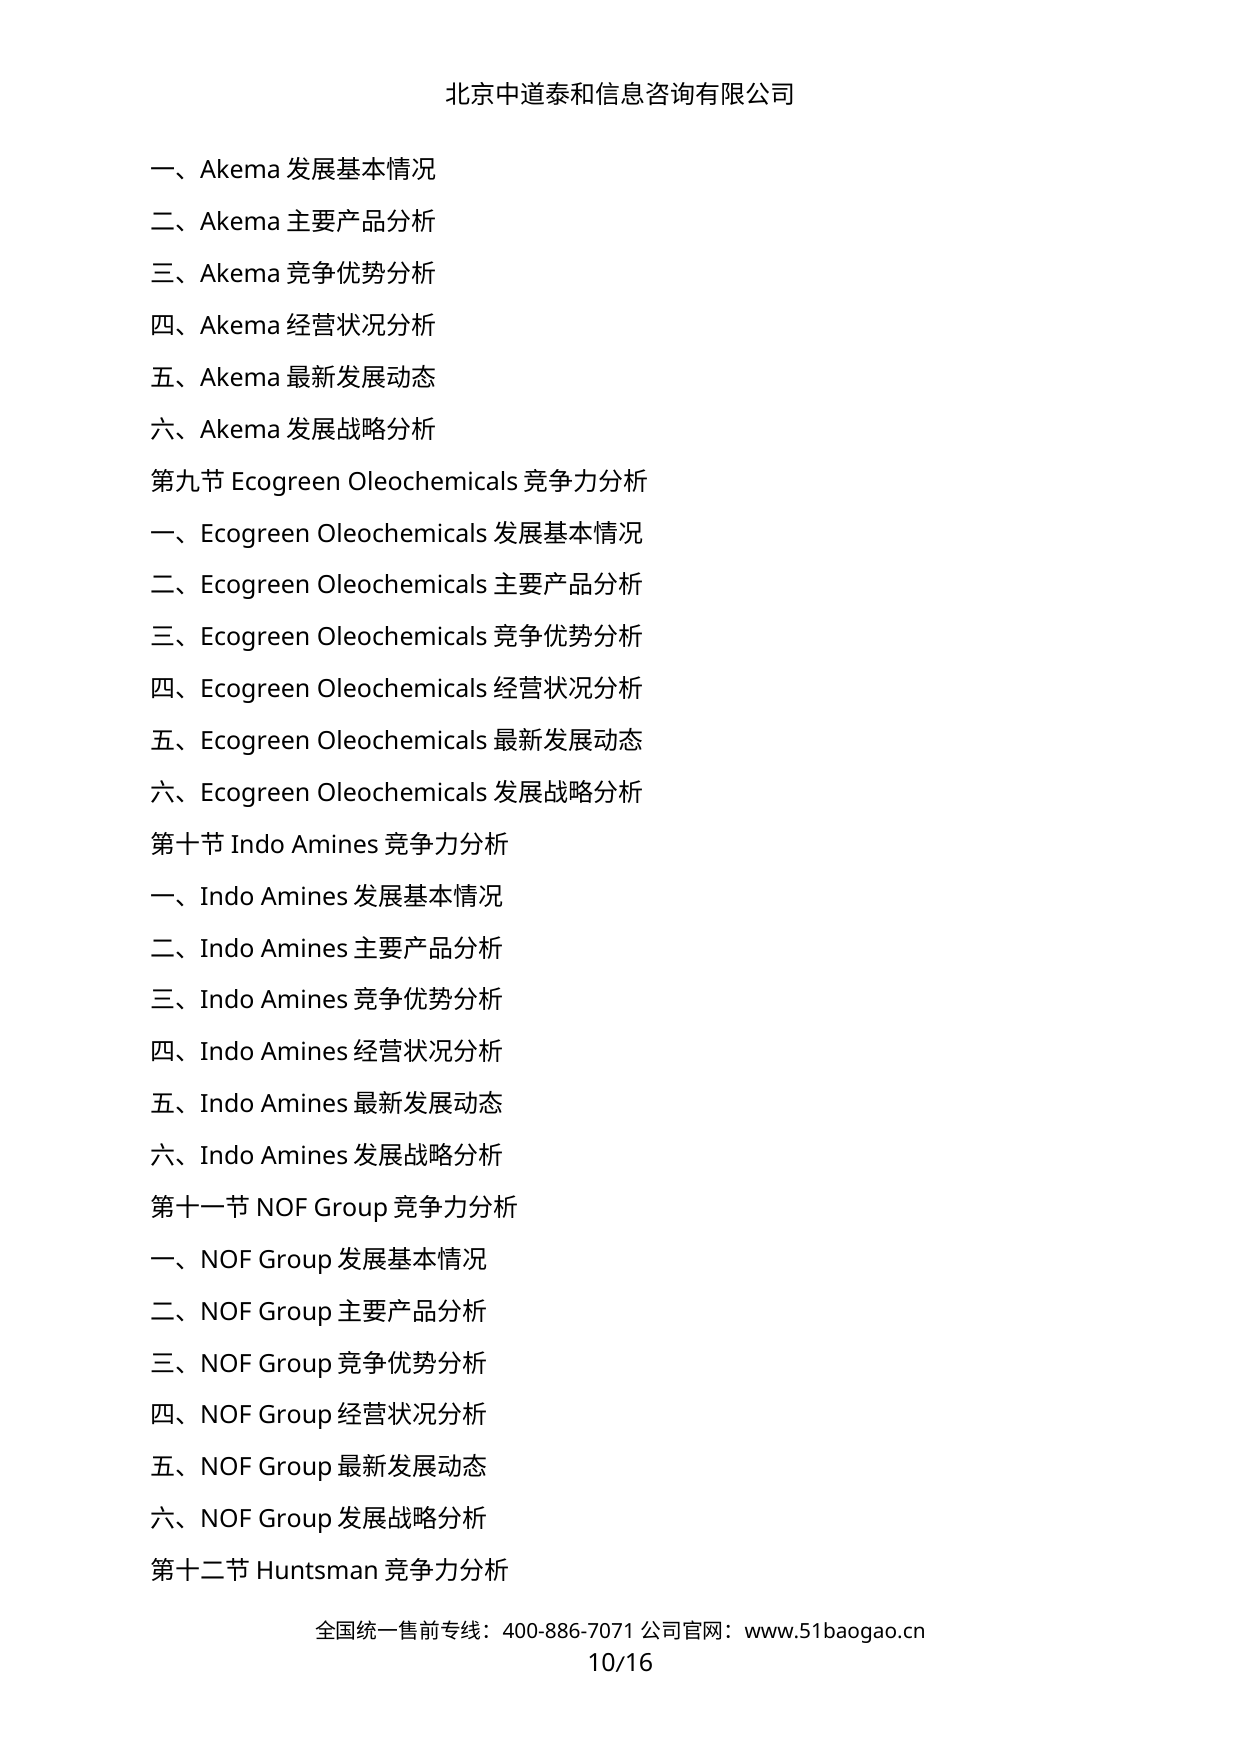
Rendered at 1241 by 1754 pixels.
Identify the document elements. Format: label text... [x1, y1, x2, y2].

text 四、NOF Group经营状况分析 [150, 1395, 1090, 1431]
text 一、Ecogreen Oleochemicals发展基本情况 [150, 513, 1090, 549]
text 三、Indo Amines竞争优势分析 [150, 980, 1090, 1016]
text 第十一节 NOF Group竞争力分析 [150, 1187, 1090, 1224]
text 六、Ecogreen Oleochemicals发展战略分析 [150, 772, 1090, 809]
text 六、Indo Amines发展战略分析 [150, 1136, 1090, 1172]
text 三、Akema竞争优势分析 [150, 254, 1090, 290]
text 第十节 Indo Amines竞争力分析 [150, 824, 1090, 861]
text 四、Indo Amines经营状况分析 [150, 1032, 1090, 1068]
text 三、Ecogreen Oleochemicals竞争优势分析 [150, 617, 1090, 653]
text 五、NOF Group最新发展动态 [150, 1447, 1090, 1483]
text 五、Akema最新发展动态 [150, 357, 1090, 394]
text 二、Indo Amines主要产品分析 [150, 928, 1090, 964]
text 四、Ecogreen Oleochemicals经营状况分析 [150, 669, 1090, 705]
text 六、Akema发展战略分析 [150, 409, 1090, 446]
text 四、Akema经营状况分析 [150, 306, 1090, 342]
text 二、NOF Group主要产品分析 [150, 1291, 1090, 1327]
text 三、NOF Group竞争优势分析 [150, 1343, 1090, 1379]
text 第十二节 Huntsman竞争力分析 [150, 1551, 1090, 1587]
text 五、Ecogreen Oleochemicals最新发展动态 [150, 721, 1090, 757]
text 一、Indo Amines发展基本情况 [150, 876, 1090, 912]
text 二、Akema主要产品分析 [150, 202, 1090, 238]
text 二、Ecogreen Oleochemicals主要产品分析 [150, 565, 1090, 601]
text 一、Akema发展基本情况 [150, 150, 1090, 186]
text 第九节 Ecogreen Oleochemicals竞争力分析 [150, 461, 1090, 497]
text 一、NOF Group发展基本情况 [150, 1239, 1090, 1276]
text 六、NOF Group发展战略分析 [150, 1499, 1090, 1535]
text 五、Indo Amines最新发展动态 [150, 1084, 1090, 1120]
